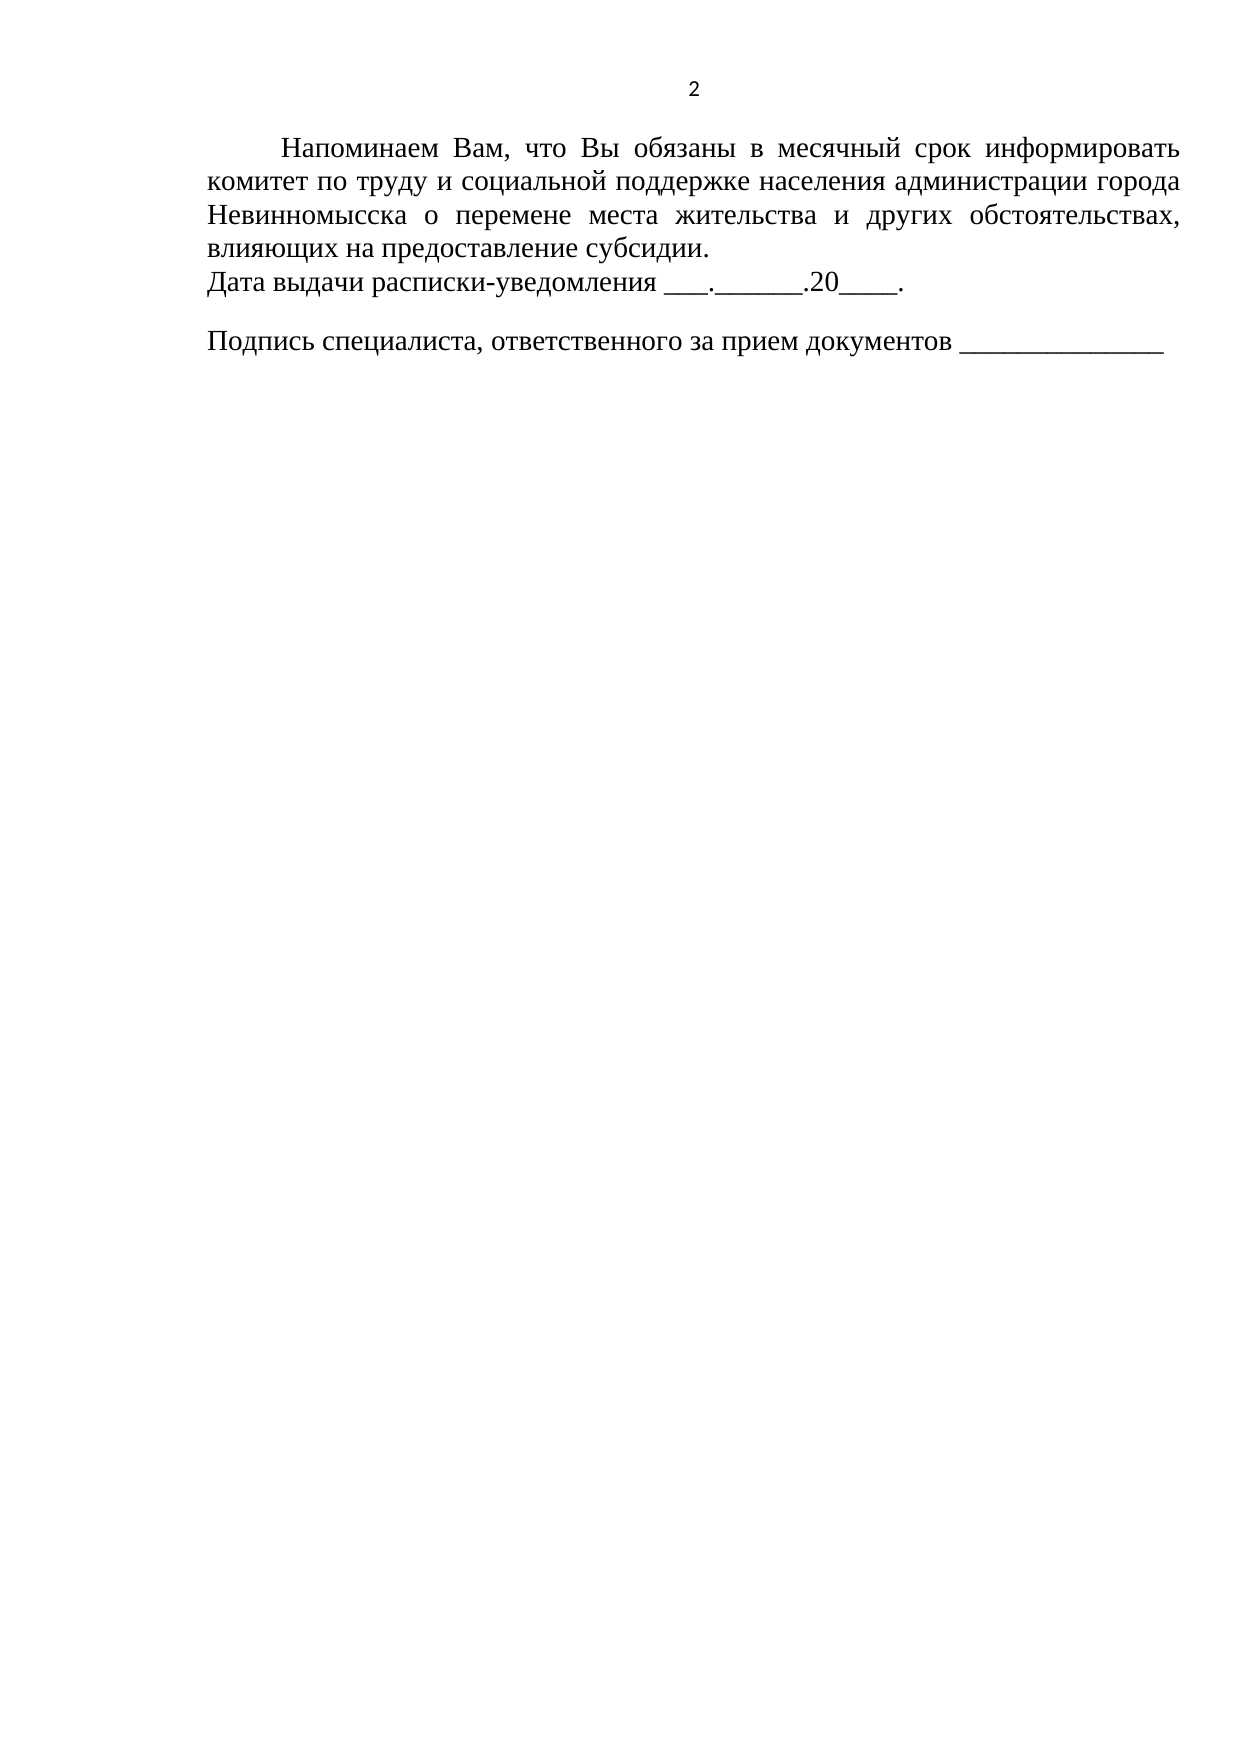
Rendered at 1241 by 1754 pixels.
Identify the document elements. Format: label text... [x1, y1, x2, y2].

text Дата выдачи расписки-уведомления ___.______.20____. [207, 264, 1181, 298]
text Подпись специалиста, ответственного за прием документов ______________ [207, 323, 1181, 356]
text Напоминаем Вам, что Вы обязаны в месячный срок информировать комитет по труду и социальной поддержке населения администрации города Невинномысска о перемене места жительства и других обстоятельствах, влияющих на предоставление субсидии. [207, 130, 1181, 264]
